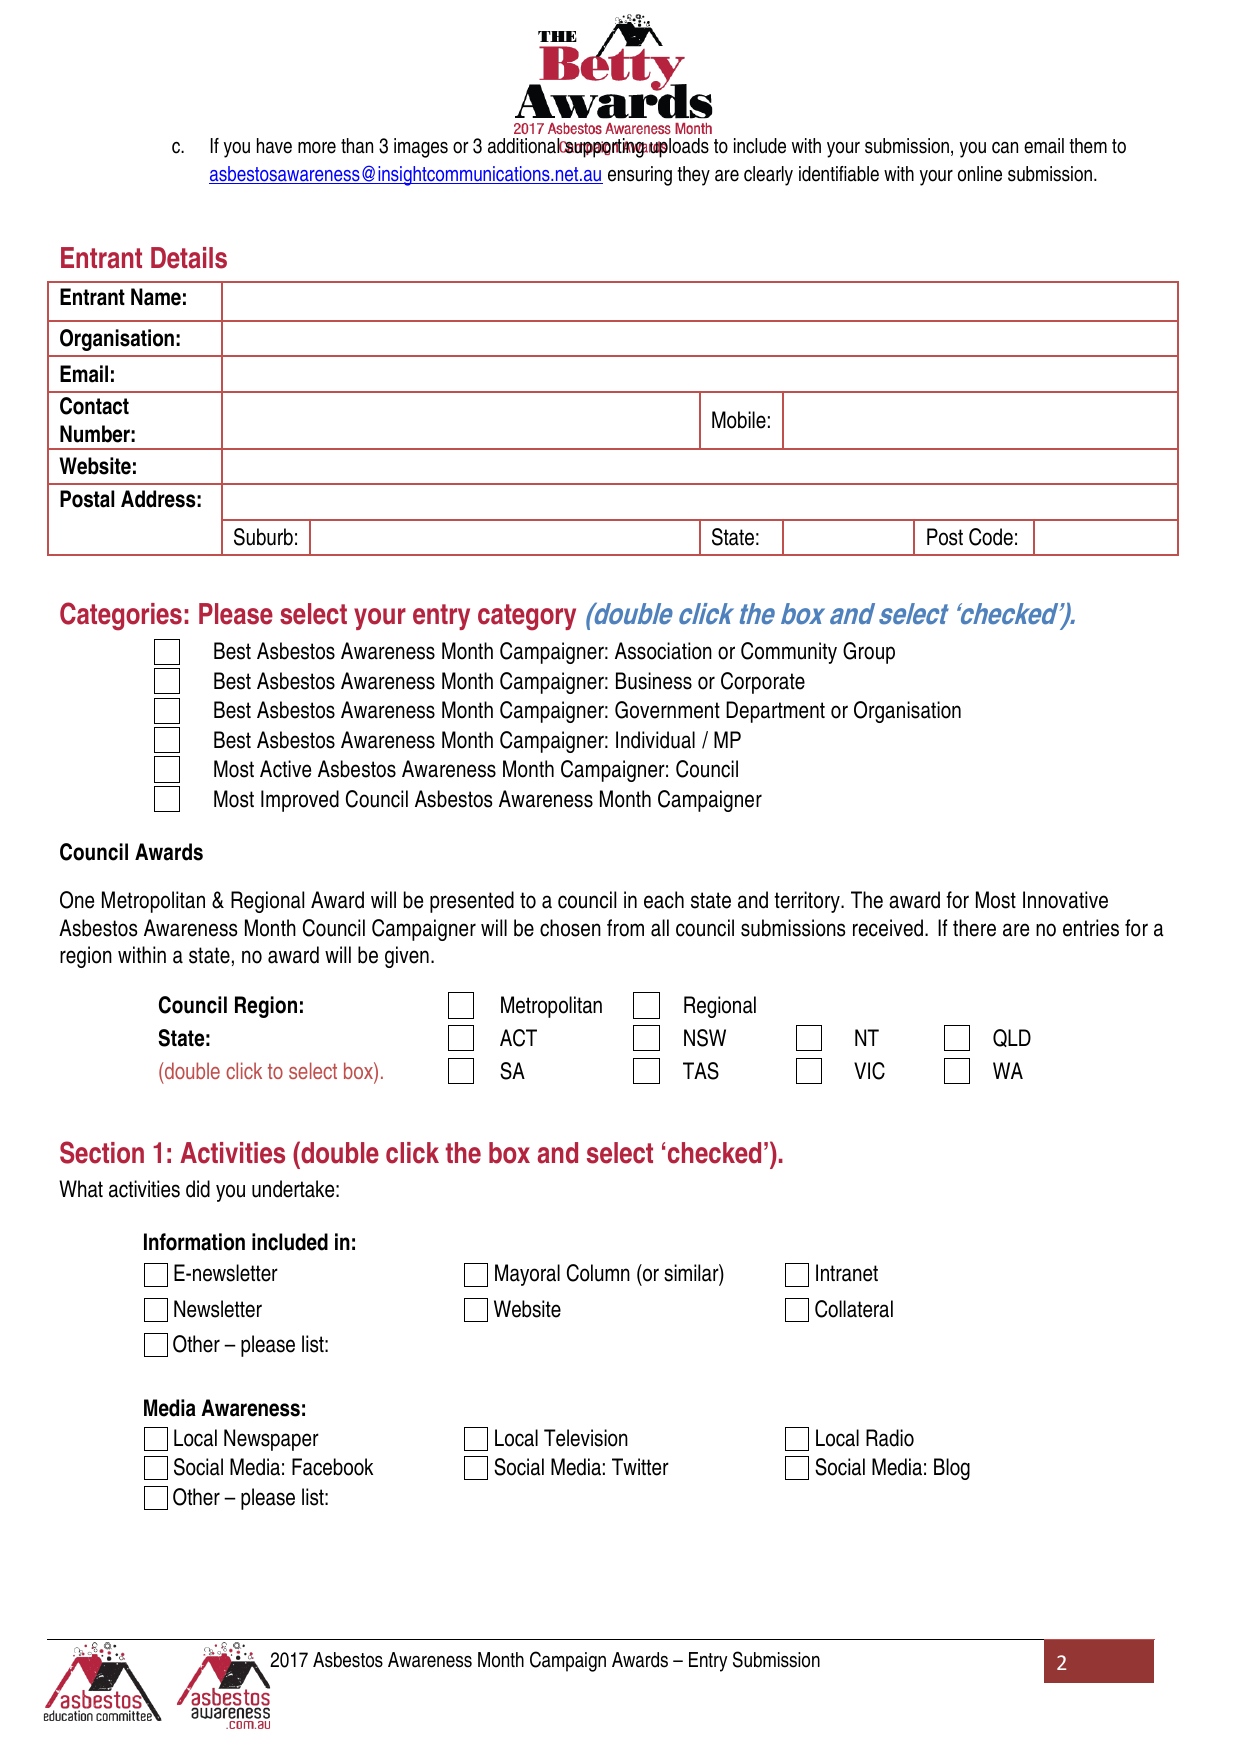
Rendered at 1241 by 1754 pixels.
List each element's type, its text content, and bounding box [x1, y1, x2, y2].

table_cell Social Media: Blog [773, 1453, 1094, 1482]
table_cell State: [147, 1020, 435, 1056]
table_cell [223, 322, 1177, 355]
table_cell [131, 666, 202, 696]
table_cell [784, 393, 1177, 448]
table_cell [621, 1056, 671, 1086]
table_cell Postal Address: [49, 485, 221, 554]
table_cell [435, 1056, 488, 1086]
table_cell [311, 521, 699, 554]
table_cell Newsletter [131, 1291, 452, 1327]
table_cell SA [488, 1056, 621, 1086]
table_cell [131, 725, 202, 754]
table_header Council Region: [147, 990, 435, 1020]
table_cell [784, 521, 913, 554]
table_cell Intranet [773, 1256, 1094, 1291]
table_cell Contact Number: [49, 393, 221, 448]
table_header Best Asbestos Awareness Month Campaigner: Association or Community Group [202, 637, 1094, 666]
table_cell [131, 755, 202, 784]
table_cell Mobile: [701, 393, 782, 448]
table_cell Collateral [773, 1291, 1094, 1327]
table_cell State: [701, 521, 782, 554]
table_cell [223, 357, 1177, 391]
table_cell VIC [843, 1056, 931, 1086]
table_cell Post Code: [915, 521, 1033, 554]
table_cell NSW [671, 1020, 783, 1056]
table_cell Suburb: [223, 521, 309, 554]
table_cell Organisation: [49, 322, 221, 355]
table_cell Local Newspaper [131, 1423, 452, 1452]
table_cell Website [452, 1291, 773, 1327]
table_cell Other – please list: [131, 1482, 1094, 1511]
table_cell ACT [488, 1020, 621, 1056]
table_cell [621, 1020, 671, 1056]
table_cell Local Television [452, 1423, 773, 1452]
table_cell [131, 784, 202, 813]
picture [176, 1642, 271, 1729]
table_cell Other – please list: [131, 1327, 1094, 1362]
table_cell [931, 1020, 981, 1056]
table_header Information included in: [131, 1228, 1094, 1256]
table_cell TAS [671, 1056, 783, 1086]
table_header Regional [671, 990, 1079, 1020]
text What activities did you undertake: [59, 1176, 1167, 1203]
table_cell [784, 1020, 843, 1056]
table_cell Mayoral Column (or similar) [452, 1256, 773, 1291]
table_cell [223, 485, 1177, 518]
table_cell [1035, 521, 1177, 554]
table_header Metropolitan [488, 990, 621, 1020]
table_cell [223, 450, 1177, 483]
subtitle Categories: Please select your entry category (double click the box and select ‘checked’). [59, 596, 1167, 631]
picture [507, 12, 727, 133]
table_cell QLD [981, 1020, 1079, 1056]
table_header [435, 990, 488, 1020]
subtitle Entrant Details [59, 240, 1167, 276]
table_header [223, 283, 1177, 320]
table_cell Best Asbestos Awareness Month Campaigner: Business or Corporate [202, 666, 1094, 696]
table_cell Most Active Asbestos Awareness Month Campaigner: Council [202, 755, 1094, 784]
table_cell (double click to select box). [147, 1056, 435, 1086]
text One Metropolitan & Regional Award will be presented to a council in each state and territory. The award for Most Innovative Asbestos Awareness Month Council Campaigner will be chosen from all council submissions received. If there are no entries for a region within a state, no award will be given. [59, 887, 1167, 969]
table_cell Local Radio [773, 1423, 1094, 1452]
table_cell [435, 1020, 488, 1056]
table_cell Website: [49, 450, 221, 483]
table_cell Best Asbestos Awareness Month Campaigner: Individual / MP [202, 725, 1094, 754]
table_cell NT [843, 1020, 931, 1056]
table_cell WA [981, 1056, 1079, 1086]
table_cell [931, 1056, 981, 1086]
table_cell E-newsletter [131, 1256, 452, 1291]
table_cell Social Media: Twitter [452, 1453, 773, 1482]
table_cell [784, 1056, 843, 1086]
table_header [131, 637, 202, 666]
subtitle Section 1: Activities (double click the box and select ‘checked’). [59, 1136, 1167, 1171]
table_header [621, 990, 671, 1020]
table_cell Social Media: Facebook [131, 1453, 452, 1482]
text Council Awards [59, 813, 1167, 866]
table_header Entrant Name: [49, 283, 221, 320]
table_cell Best Asbestos Awareness Month Campaigner: Government Department or Organisation [202, 696, 1094, 725]
table_cell Most Improved Council Asbestos Awareness Month Campaigner [202, 784, 1094, 813]
table_cell [131, 696, 202, 725]
table_header Media Awareness: [131, 1394, 1094, 1423]
table_cell [223, 393, 699, 448]
table_cell Email: [49, 357, 221, 391]
list If you have more than 3 images or 3 additional supporting uploads to include with your submission, you can email them to asbestosawareness@insightcommunications.net.au ensuring they are clearly identifiable with your online submission. [172, 133, 1167, 187]
picture [43, 1642, 162, 1721]
